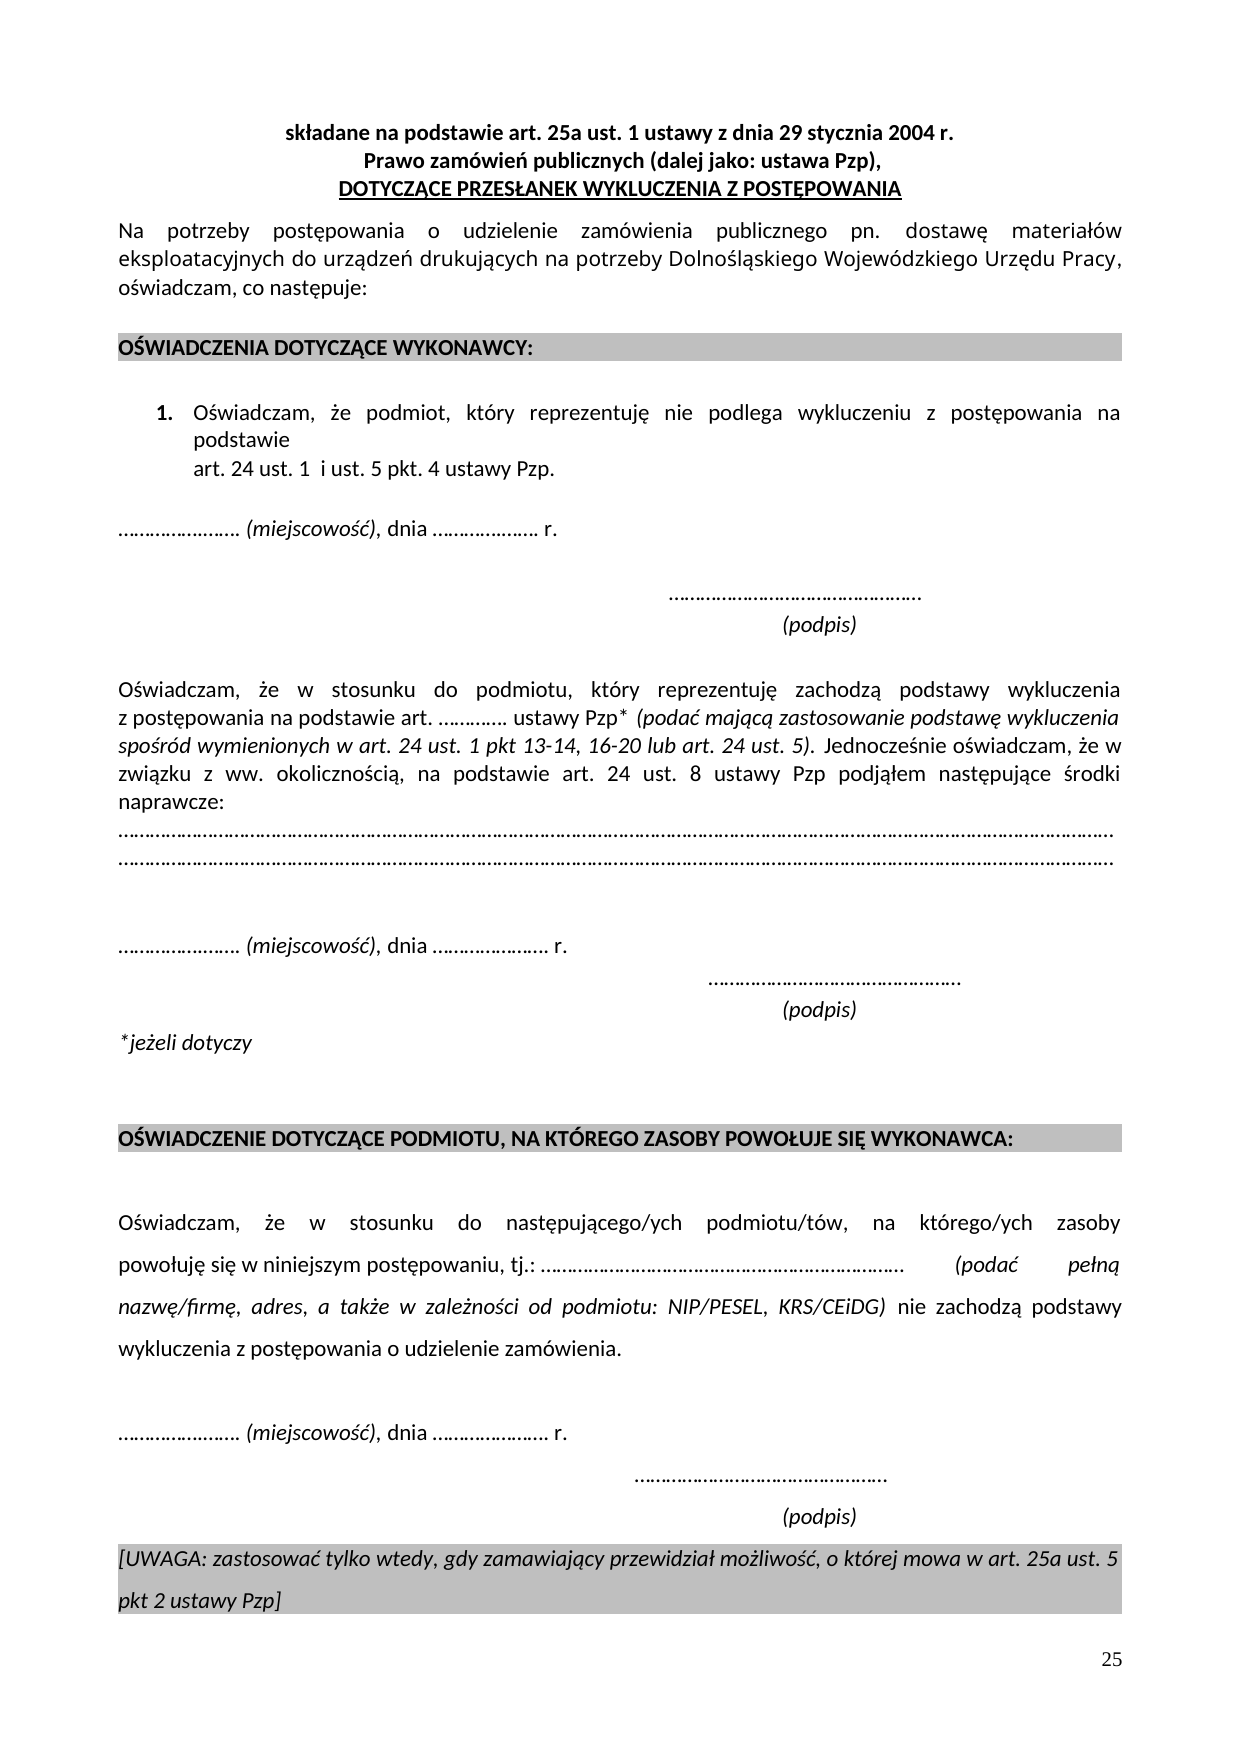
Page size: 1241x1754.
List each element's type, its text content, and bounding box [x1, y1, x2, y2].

text (podpis) [708, 996, 1122, 1023]
text Prawo zamówień publicznych (dalej jako: ustawa Pzp), [118, 146, 1122, 174]
text Na potrzeby postępowania o udzielenie zamówienia publicznego pn. dostawę materiałów eksploatacyjnych do urządzeń drukujących na potrzeby Dolnośląskiego Wojewódzkiego Urzędu Pracy, oświadczam, co następuje: [118, 216, 1122, 301]
text ………………………………………… [118, 1460, 1122, 1488]
text OŚWIADCZENIA DOTYCZĄCE WYKONAWCY: [118, 333, 1122, 361]
text Oświadczam, że w stosunku do podmiotu, który reprezentuję zachodzą podstawy wykluczenia z postępowania na podstawie art. …………. ustawy Pzp* (podać mającą zastosowanie podstawę wykluczenia spośród wymienionych w art. 24 ust. 1 pkt 13-14, 16-20 lub art. 24 ust. 5). Jednocześnie oświadczam, że w związku z ww. okolicznością, na podstawie art. 24 ust. 8 ustawy Pzp podjąłem następujące środki naprawcze: ……………………………………………………………………………………………………………………………………………………………………………………………………………………………………………………………………………………………………………………………………………… [118, 675, 1122, 871]
text OŚWIADCZENIE DOTYCZĄCE PODMIOTU, NA KTÓREGO ZASOBY POWOŁUJE SIĘ WYKONAWCA: [118, 1124, 1122, 1152]
text (podpis) [708, 1502, 1122, 1530]
text ………………………………………… [118, 578, 1122, 606]
text ………………………………………… [118, 963, 1122, 991]
text *jeżeli dotyczy [118, 1028, 1122, 1056]
text …………….……. (miejscowość), dnia ………….……. r. [118, 514, 1122, 542]
text składane na podstawie art. 25a ust. 1 ustawy z dnia 29 stycznia 2004 r. [118, 118, 1122, 146]
text …………….……. (miejscowość), dnia …………………. r. [118, 931, 1122, 959]
text Oświadczam, że w stosunku do następującego/ych podmiotu/tów, na którego/ych zasoby powołuję się w niniejszym postępowaniu, tj.: …………………………………………………………… (podać pełną nazwę/firmę, adres, a także w zależności od podmiotu: NIP/PESEL, KRS/CEiDG) nie zachodzą podstawy wykluczenia z postępowania o udzielenie zamówienia. [118, 1208, 1122, 1362]
text [UWAGA: zastosować tylko wtedy, gdy zamawiający przewidział możliwość, o której mowa w art. 25a ust. 5 pkt 2 ustawy Pzp] [118, 1544, 1122, 1614]
text (podpis) [708, 610, 1122, 638]
text DOTYCZĄCE PRZESŁANEK WYKLUCZENIA Z POSTĘPOWANIA [118, 174, 1122, 202]
text …………….……. (miejscowość), dnia …………………. r. [118, 1418, 1122, 1446]
list Oświadczam, że podmiot, który reprezentuję nie podlega wykluczeniu z postępowania na podstawie art. 24 ust. 1 i ust. 5 pkt. 4 ustawy Pzp. [156, 398, 1122, 482]
